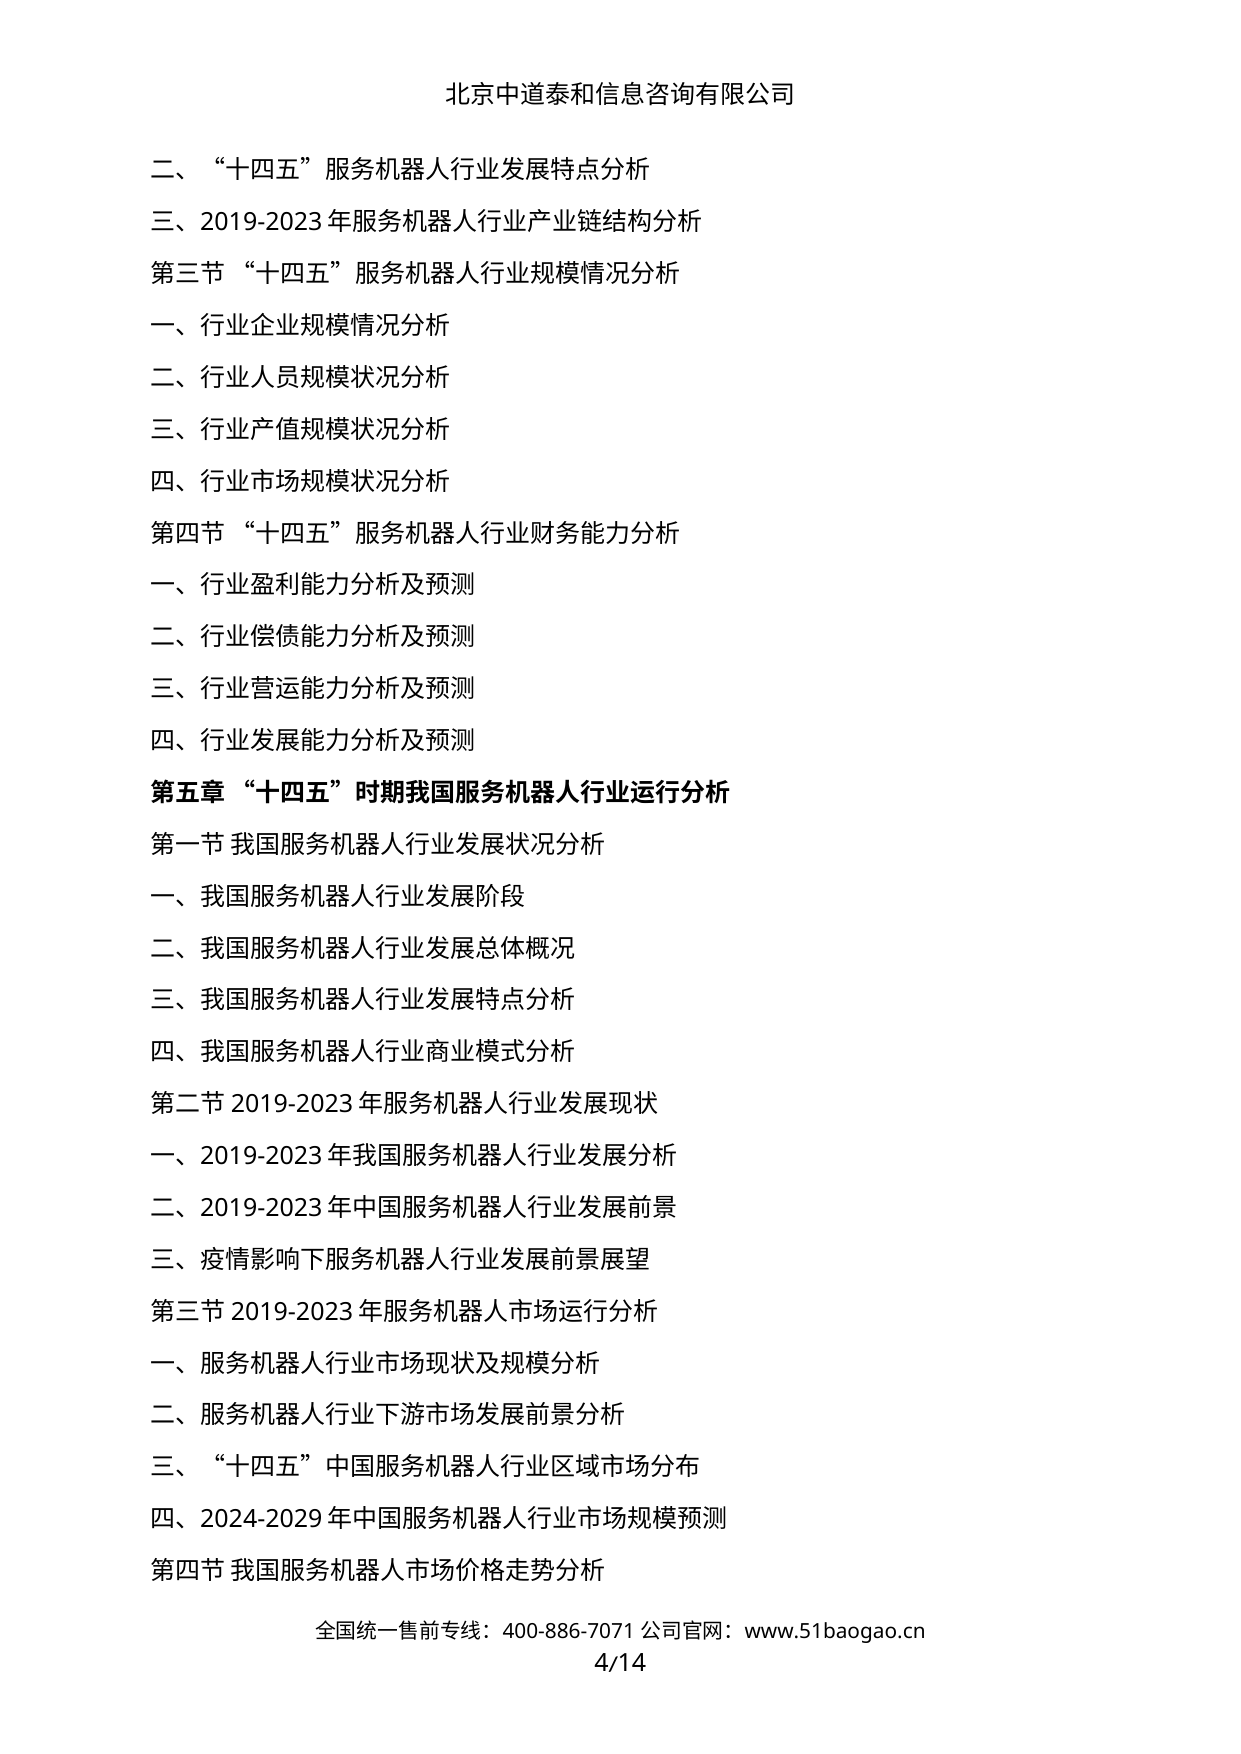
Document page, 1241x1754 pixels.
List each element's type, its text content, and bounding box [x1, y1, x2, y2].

text 四、2024-2029年中国服务机器人行业市场规模预测 [150, 1499, 1090, 1535]
text 二、服务机器人行业下游市场发展前景分析 [150, 1395, 1090, 1431]
text 三、2019-2023年服务机器人行业产业链结构分析 [150, 202, 1090, 238]
text 第三节 “十四五”服务机器人行业规模情况分析 [150, 254, 1090, 290]
text 第一节 我国服务机器人行业发展状况分析 [150, 824, 1090, 861]
text 一、服务机器人行业市场现状及规模分析 [150, 1343, 1090, 1379]
text 二、行业偿债能力分析及预测 [150, 617, 1090, 653]
text 二、行业人员规模状况分析 [150, 357, 1090, 394]
text 三、行业产值规模状况分析 [150, 409, 1090, 446]
text 一、行业企业规模情况分析 [150, 306, 1090, 342]
text 第二节 2019-2023年服务机器人行业发展现状 [150, 1084, 1090, 1120]
text 三、行业营运能力分析及预测 [150, 669, 1090, 705]
text 第四节 我国服务机器人市场价格走势分析 [150, 1551, 1090, 1587]
text 三、“十四五”中国服务机器人行业区域市场分布 [150, 1447, 1090, 1483]
text 二、2019-2023年中国服务机器人行业发展前景 [150, 1187, 1090, 1224]
text 四、行业市场规模状况分析 [150, 461, 1090, 497]
text 二、“十四五”服务机器人行业发展特点分析 [150, 150, 1090, 186]
text 三、疫情影响下服务机器人行业发展前景展望 [150, 1239, 1090, 1276]
text 四、我国服务机器人行业商业模式分析 [150, 1032, 1090, 1068]
text 三、我国服务机器人行业发展特点分析 [150, 980, 1090, 1016]
text 二、我国服务机器人行业发展总体概况 [150, 928, 1090, 964]
text 四、行业发展能力分析及预测 [150, 721, 1090, 757]
text 第四节 “十四五”服务机器人行业财务能力分析 [150, 513, 1090, 549]
text 一、行业盈利能力分析及预测 [150, 565, 1090, 601]
text 第五章 “十四五”时期我国服务机器人行业运行分析 [150, 772, 1090, 809]
text 一、我国服务机器人行业发展阶段 [150, 876, 1090, 912]
text 第三节 2019-2023年服务机器人市场运行分析 [150, 1291, 1090, 1327]
text 一、2019-2023年我国服务机器人行业发展分析 [150, 1136, 1090, 1172]
